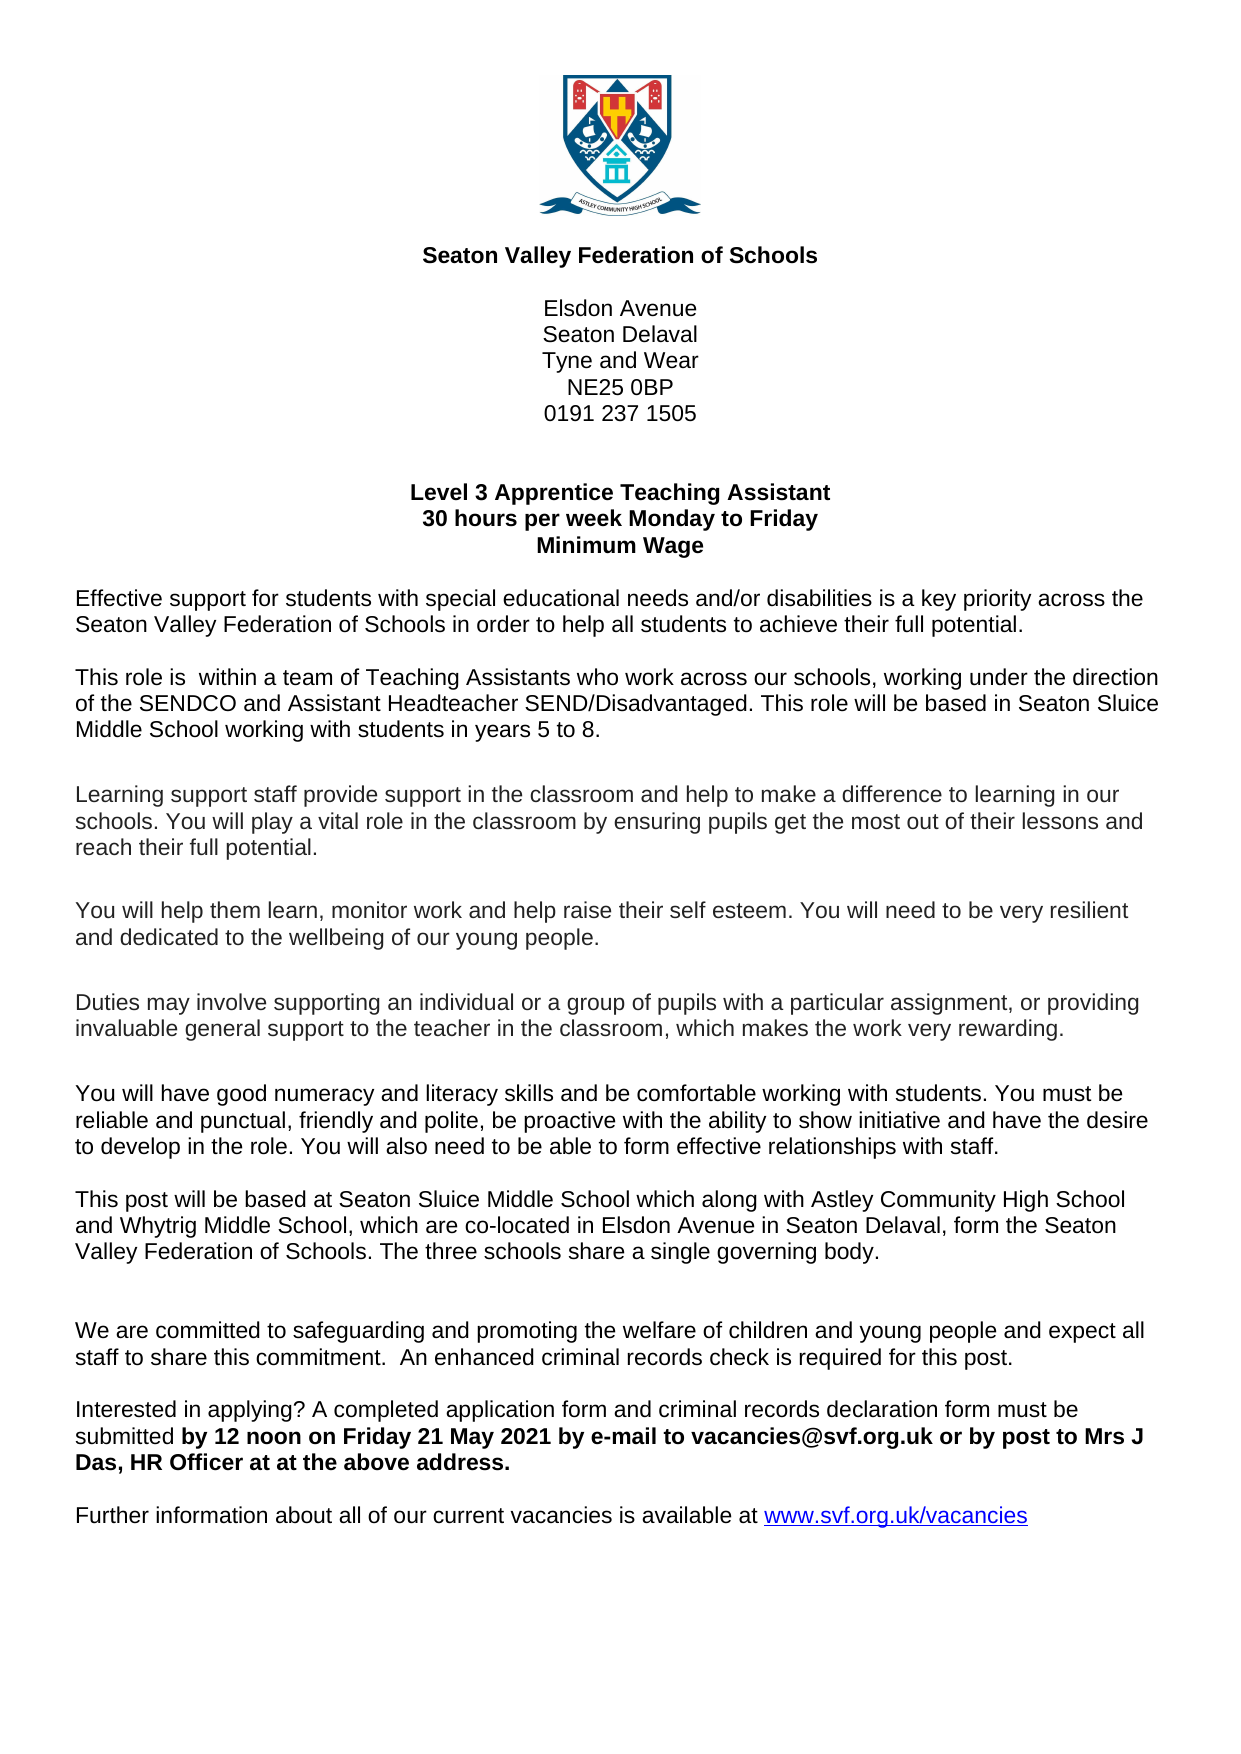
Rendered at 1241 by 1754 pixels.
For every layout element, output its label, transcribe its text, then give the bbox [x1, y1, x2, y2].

text Duties may involve supporting an individual or a group of pupils with a particular assignment, or providing invaluable general support to the teacher in the classroom, which makes the work very rewarding. [75, 962, 1165, 1041]
text Minimum Wage [75, 532, 1165, 558]
text You will have good numeracy and literacy skills and be comfortable working with students. You must be reliable and punctual, friendly and polite, be proactive with the ability to show initiative and have the desire to develop in the role. You will also need to be able to form effective relationships with staff. [75, 1080, 1165, 1159]
text Learning support staff provide support in the classroom and help to make a difference to learning in our schools. You will play a vital role in the classroom by ensuring pupils get the most out of their lessons and reach their full potential. [75, 781, 1165, 884]
text This post will be based at Seaton Sluice Middle School which along with Astley Community High School and Whytrig Middle School, which are co-located in Elsdon Avenue in Seaton Delaval, form the Seaton Valley Federation of Schools. The three schools share a single governing body. [75, 1186, 1165, 1265]
text Interested in applying? A completed application form and criminal records declaration form must be submitted by 12 noon on Friday 21 May 2021 by e-mail to vacancies@svf.org.uk or by post to Mrs J Das, HR Officer at at the above address. [75, 1396, 1165, 1476]
text Seaton Valley Federation of Schools [75, 242, 1165, 268]
text 0191 237 1505 [75, 400, 1165, 426]
text Level 3 Apprentice Teaching Assistant [75, 479, 1165, 505]
text We are committed to safeguarding and promoting the welfare of children and young people and expect all staff to share this commitment. An enhanced criminal records check is required for this post. [75, 1317, 1165, 1370]
text Seaton Delaval [75, 321, 1165, 347]
text You will help them learn, monitor work and help raise their self esteem. You will need to be very resilient and dedicated to the wellbeing of our young people. [75, 897, 1165, 950]
text Further information about all of our current vacancies is available at www.svf.org.uk/vacancies [75, 1502, 1165, 1528]
text NE25 0BP [75, 374, 1165, 400]
text Effective support for students with special educational needs and/or disabilities is a key priority across the Seaton Valley Federation of Schools in order to help all students to achieve their full potential. [75, 584, 1165, 637]
picture [539, 75, 701, 216]
text Tyne and Wear [75, 347, 1165, 374]
text Elsdon Avenue [75, 294, 1165, 321]
text 30 hours per week Monday to Friday [75, 505, 1165, 532]
text This role is within a team of Teaching Assistants who work across our schools, working under the direction of the SENDCO and Assistant Headteacher SEND/Disadvantaged. This role will be based in Seaton Sluice Middle School working with students in years 5 to 8. [75, 663, 1165, 743]
